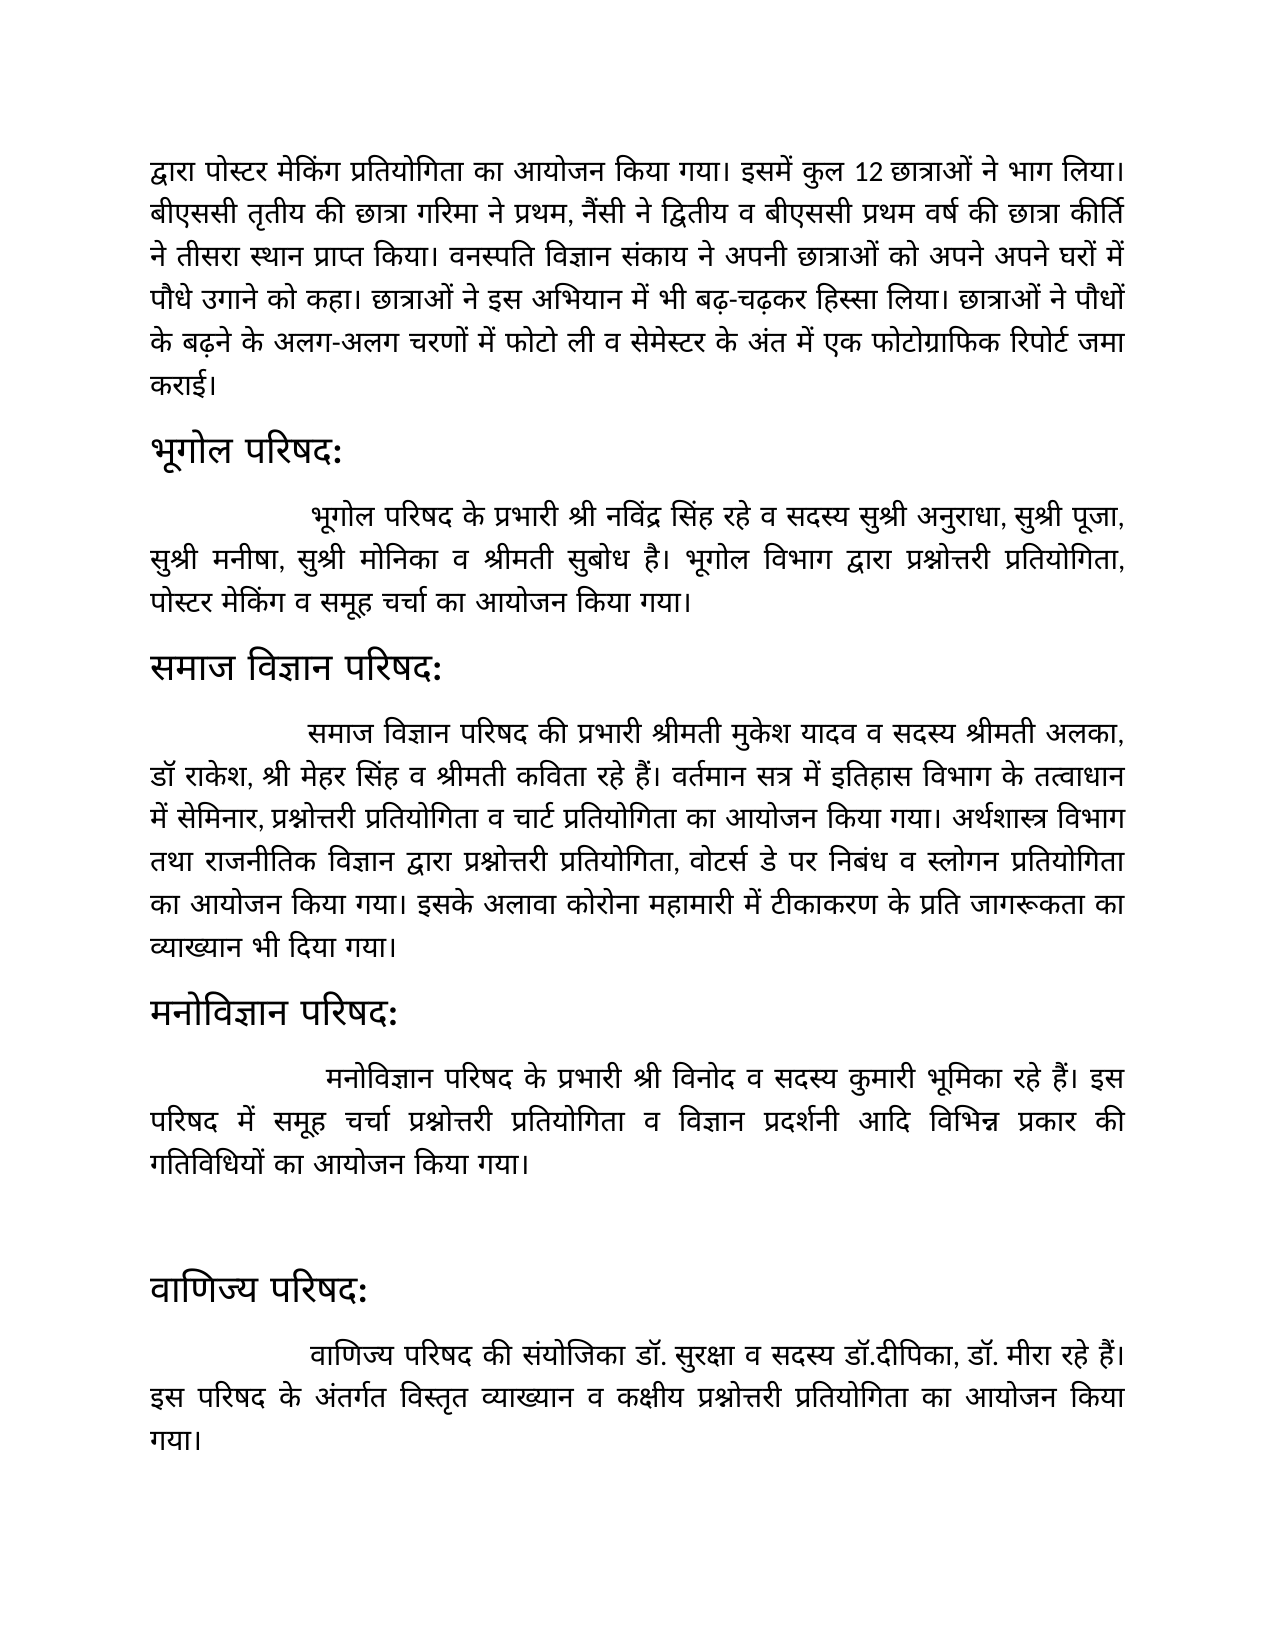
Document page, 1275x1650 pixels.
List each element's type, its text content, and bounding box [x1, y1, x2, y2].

text मनोविज्ञान परिषद: [150, 986, 1125, 1037]
text वाणिज्य परिषद की संयोजिका डॉ. सुरक्षा व सदस्य डॉ.दीपिका, डॉ. मीरा रहे हैं। इस परिषद के अंतर्गत विस्तृत व्याख्यान व कक्षीय प्रश्नोत्तरी प्रतियोगिता का आयोजन किया गया। [150, 1334, 1125, 1459]
text वाणिज्य परिषद: [150, 1262, 1125, 1313]
text भूगोल परिषद के प्रभारी श्री नविंद्र सिंह रहे व सदस्य सुश्री अनुराधा, सुश्री पूजा, सुश्री मनीषा, सुश्री मोनिका व श्रीमती सुबोध है। भूगोल विभाग द्वारा प्रश्नोत्तरी प्रतियोगिता, पोस्टर मेकिंग व समूह चर्चा का आयोजन किया गया। [150, 495, 1125, 621]
text समाज विज्ञान परिषद की प्रभारी श्रीमती मुकेश यादव व सदस्य श्रीमती अलका, डॉ राकेश, श्री मेहर सिंह व श्रीमती कविता रहे हैं। वर्तमान सत्र में इतिहास विभाग के तत्वाधान में सेमिनार, प्रश्नोत्तरी प्रतियोगिता व चार्ट प्रतियोगिता का आयोजन किया गया। अर्थशास्त्र विभाग तथा राजनीतिक विज्ञान द्वारा प्रश्नोत्तरी प्रतियोगिता, वोटर्स डे पर निबंध व स्लोगन प्रतियोगिता का आयोजन किया गया। इसके अलावा कोरोना महामारी में टीकाकरण के प्रति जागरूकता का व्याख्यान भी दिया गया। [150, 712, 1125, 966]
text भूगोल परिषद: [150, 423, 1125, 474]
text मनोविज्ञान परिषद के प्रभारी श्री विनोद व सदस्य कुमारी भूमिका रहे हैं। इस परिषद में समूह चर्चा प्रश्नोत्तरी प्रतियोगिता व विज्ञान प्रदर्शनी आदि विभिन्न प्रकार की गतिविधियों का आयोजन किया गया। [150, 1057, 1125, 1183]
text समाज विज्ञान परिषद: [150, 640, 1125, 691]
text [150, 150, 1125, 404]
